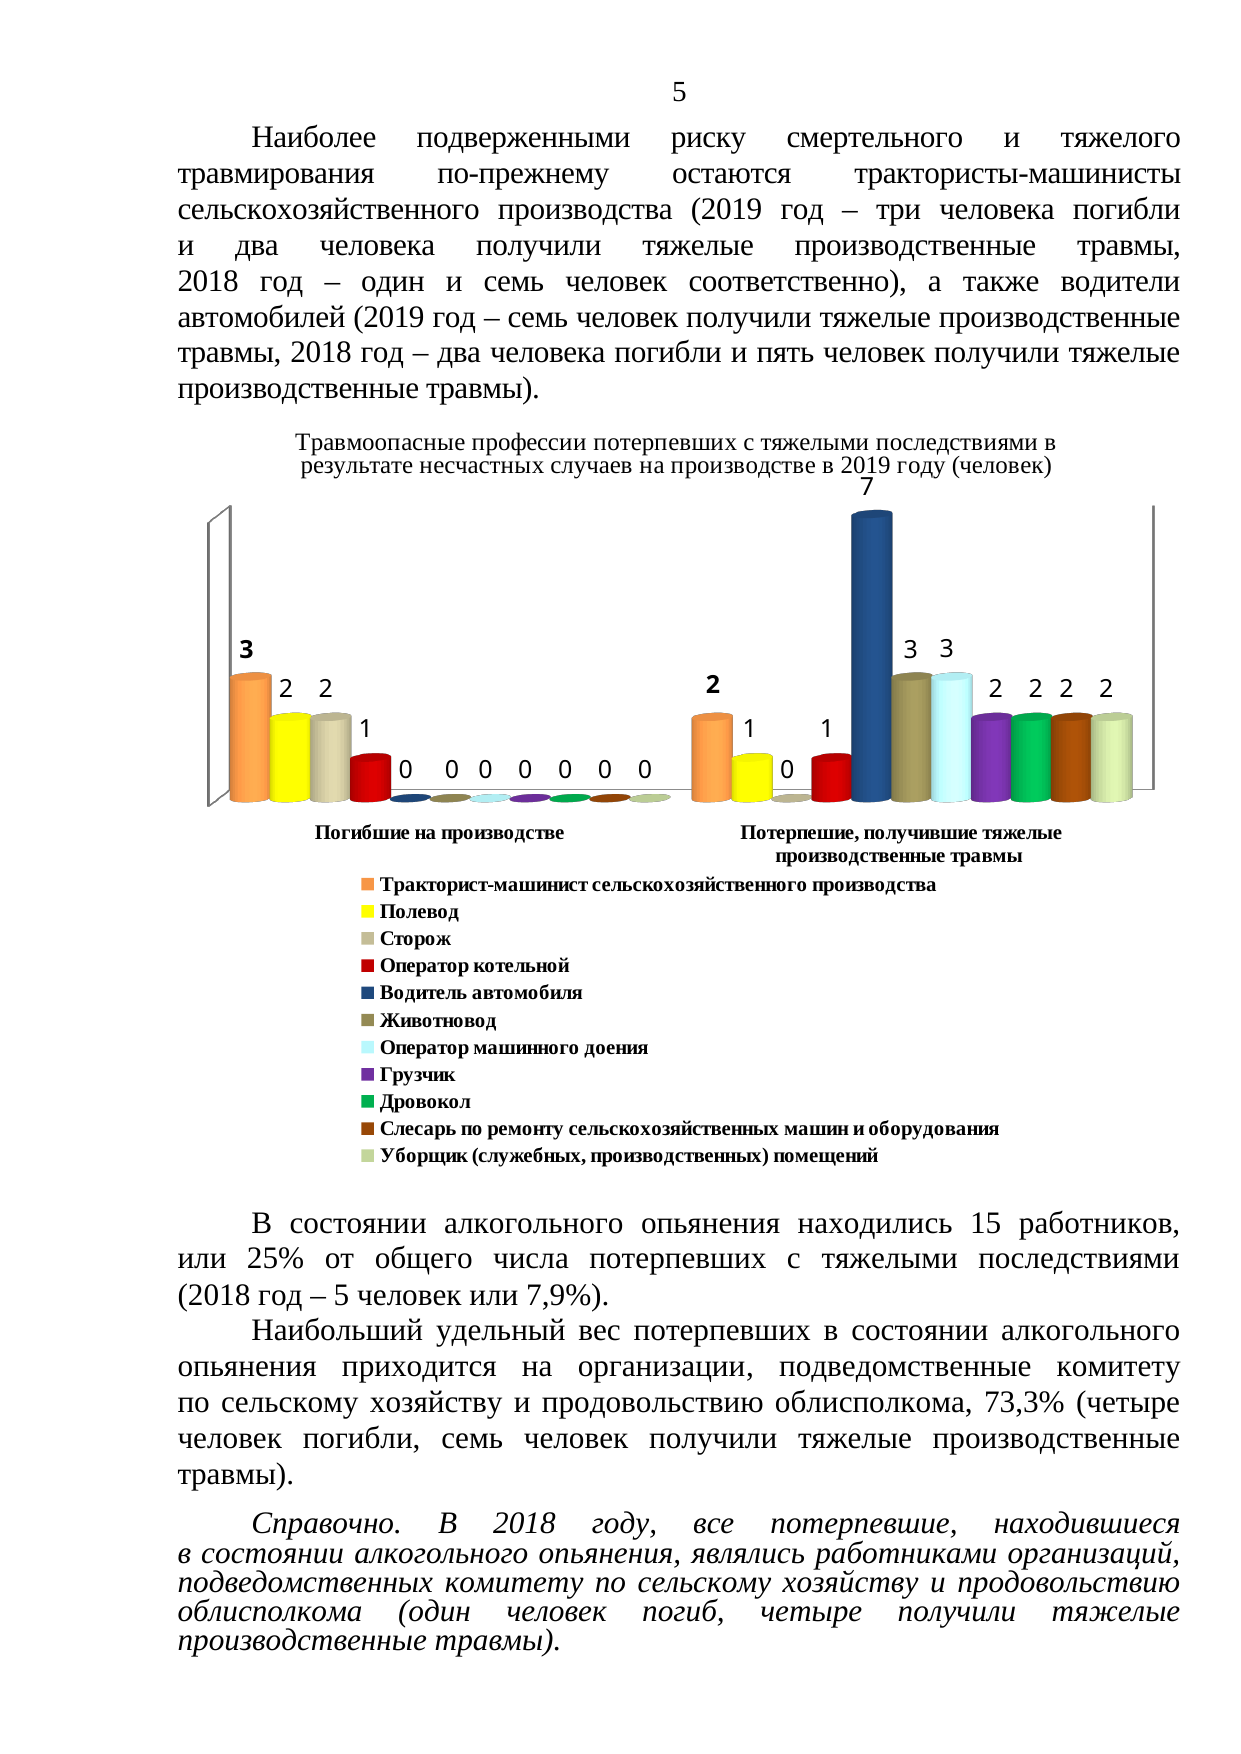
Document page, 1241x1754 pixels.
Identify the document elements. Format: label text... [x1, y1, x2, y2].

text В состоянии алкогольного опьянения находились 15 работников, или 25% от общего числа потерпевших с тяжелыми последствиями (2018 год – 5 человек или 7,9%). [177, 1204, 1181, 1312]
text Наибольший удельный вес потерпевших в состоянии алкогольного опьянения приходится на организации, подведомственные комитету по сельскому хозяйству и продовольствию облисполкома, 73,3% (четыре человек погибли, семь человек получили тяжелые производственные травмы). [177, 1312, 1181, 1491]
text Справочно. В 2018 году, все потерпевшие, находившиеся в состоянии алкогольного опьянения, являлись работниками организаций, подведомственных комитету по сельскому хозяйству и продовольствию облисполкома (один человек погиб, четыре получили тяжелые производственные травмы). [177, 1511, 1181, 1656]
text Наиболее подверженными риску смертельного и тяжелого травмирования по-прежнему остаются трактористы-машинисты сельскохозяйственного производства (2019 год – три человека погибли и два человека получили тяжелые производственные травмы, 2018 год – один и семь человек соответственно), а также водители автомобилей (2019 год – семь человек получили тяжелые производственные травмы, 2018 год – два человека погибли и пять человек получили тяжелые производственные травмы). [177, 118, 1181, 406]
